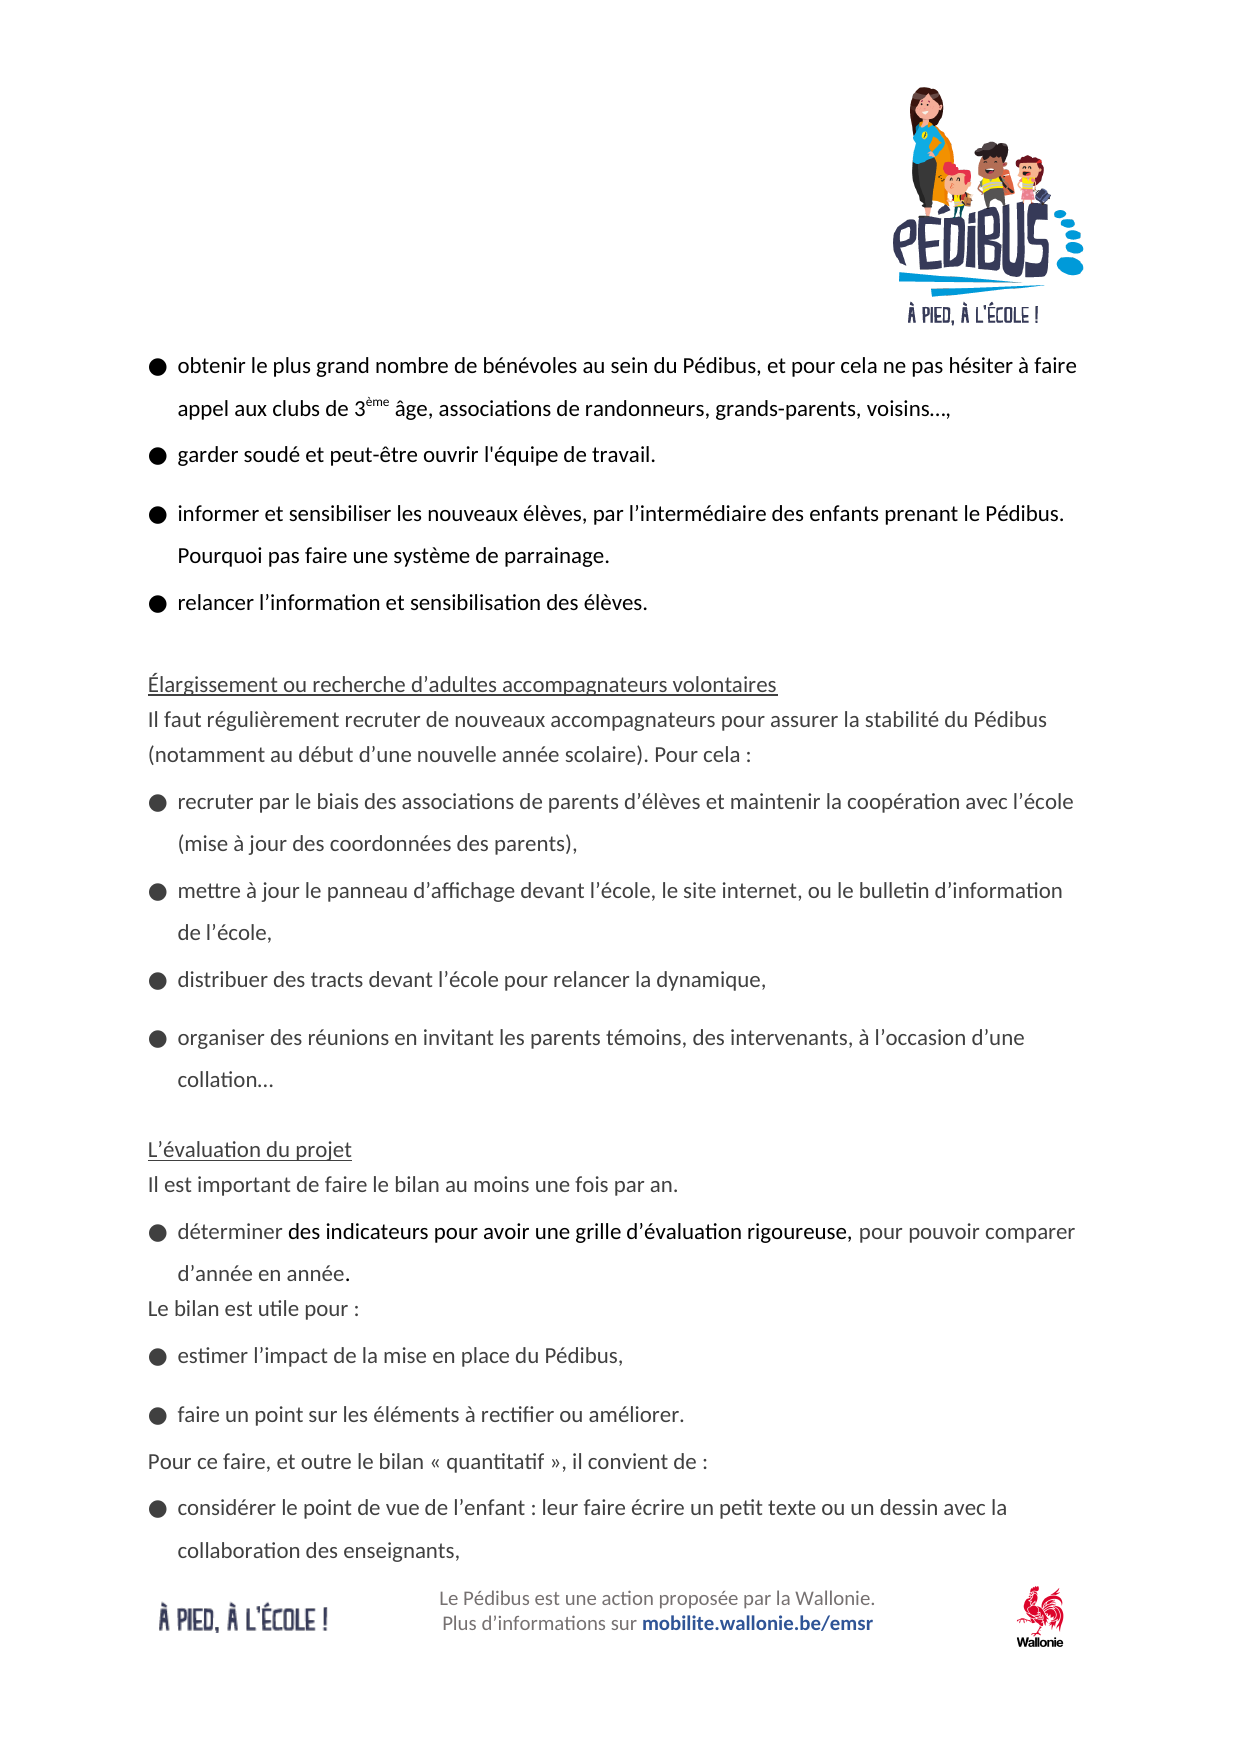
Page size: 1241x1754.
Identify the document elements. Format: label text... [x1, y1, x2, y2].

text Le bilan est utile pour : [148, 1294, 1093, 1323]
text Pour ce faire, et outre le bilan « quantitatif », il convient de : [148, 1447, 1093, 1475]
text L’évaluation du projet [148, 1136, 1093, 1164]
list distribuer des tracts devant l’école pour relancer la dynamique, [148, 953, 1093, 1000]
list estimer l’impact de la mise en place du Pédibus, [148, 1329, 1093, 1377]
list déterminer des indicateurs pour avoir une grille d’évaluation rigoureuse, pour pouvoir comparer d’année en année. [148, 1206, 1093, 1288]
text Il est important de faire le bilan au moins une fois par an. [148, 1171, 1093, 1199]
list garder soudé et peut-être ouvrir l'équipe de travail. [148, 429, 1093, 476]
picture [887, 81, 1093, 333]
list informer et sensibiliser les nouveaux élèves, par l’intermédiaire des enfants prenant le Pédibus. Pourquoi pas faire une système de parrainage. [148, 487, 1093, 569]
text Élargissement ou recherche d’adultes accompagnateurs volontaires [148, 670, 1093, 698]
list obtenir le plus grand nombre de bénévoles au sein du Pédibus, et pour cela ne pas hésiter à faire appel aux clubs de 3ème âge, associations de randonneurs, grands-parents, voisins…, [148, 148, 1093, 422]
list considérer le point de vue de l’enfant : leur faire écrire un petit texte ou un dessin avec la collaboration des enseignants, [148, 1482, 1093, 1564]
text Il faut régulièrement recruter de nouveaux accompagnateurs pour assurer la stabilité du Pédibus (notamment au début d’une nouvelle année scolaire). Pour cela : [148, 705, 1093, 768]
picture [998, 1573, 1093, 1659]
list faire un point sur les éléments à rectifier ou améliorer. [148, 1388, 1093, 1435]
list mettre à jour le panneau d’affichage devant l’école, le site internet, ou le bulletin d’information de l’école, [148, 864, 1093, 946]
list recruter par le biais des associations de parents d’élèves et maintenir la coopération avec l’école (mise à jour des coordonnées des parents), [148, 775, 1093, 857]
picture [147, 1597, 335, 1633]
list relancer l’information et sensibilisation des élèves. [148, 576, 1093, 623]
list organiser des réunions en invitant les parents témoins, des intervenants, à l’occasion d’une collation… [148, 1012, 1093, 1094]
